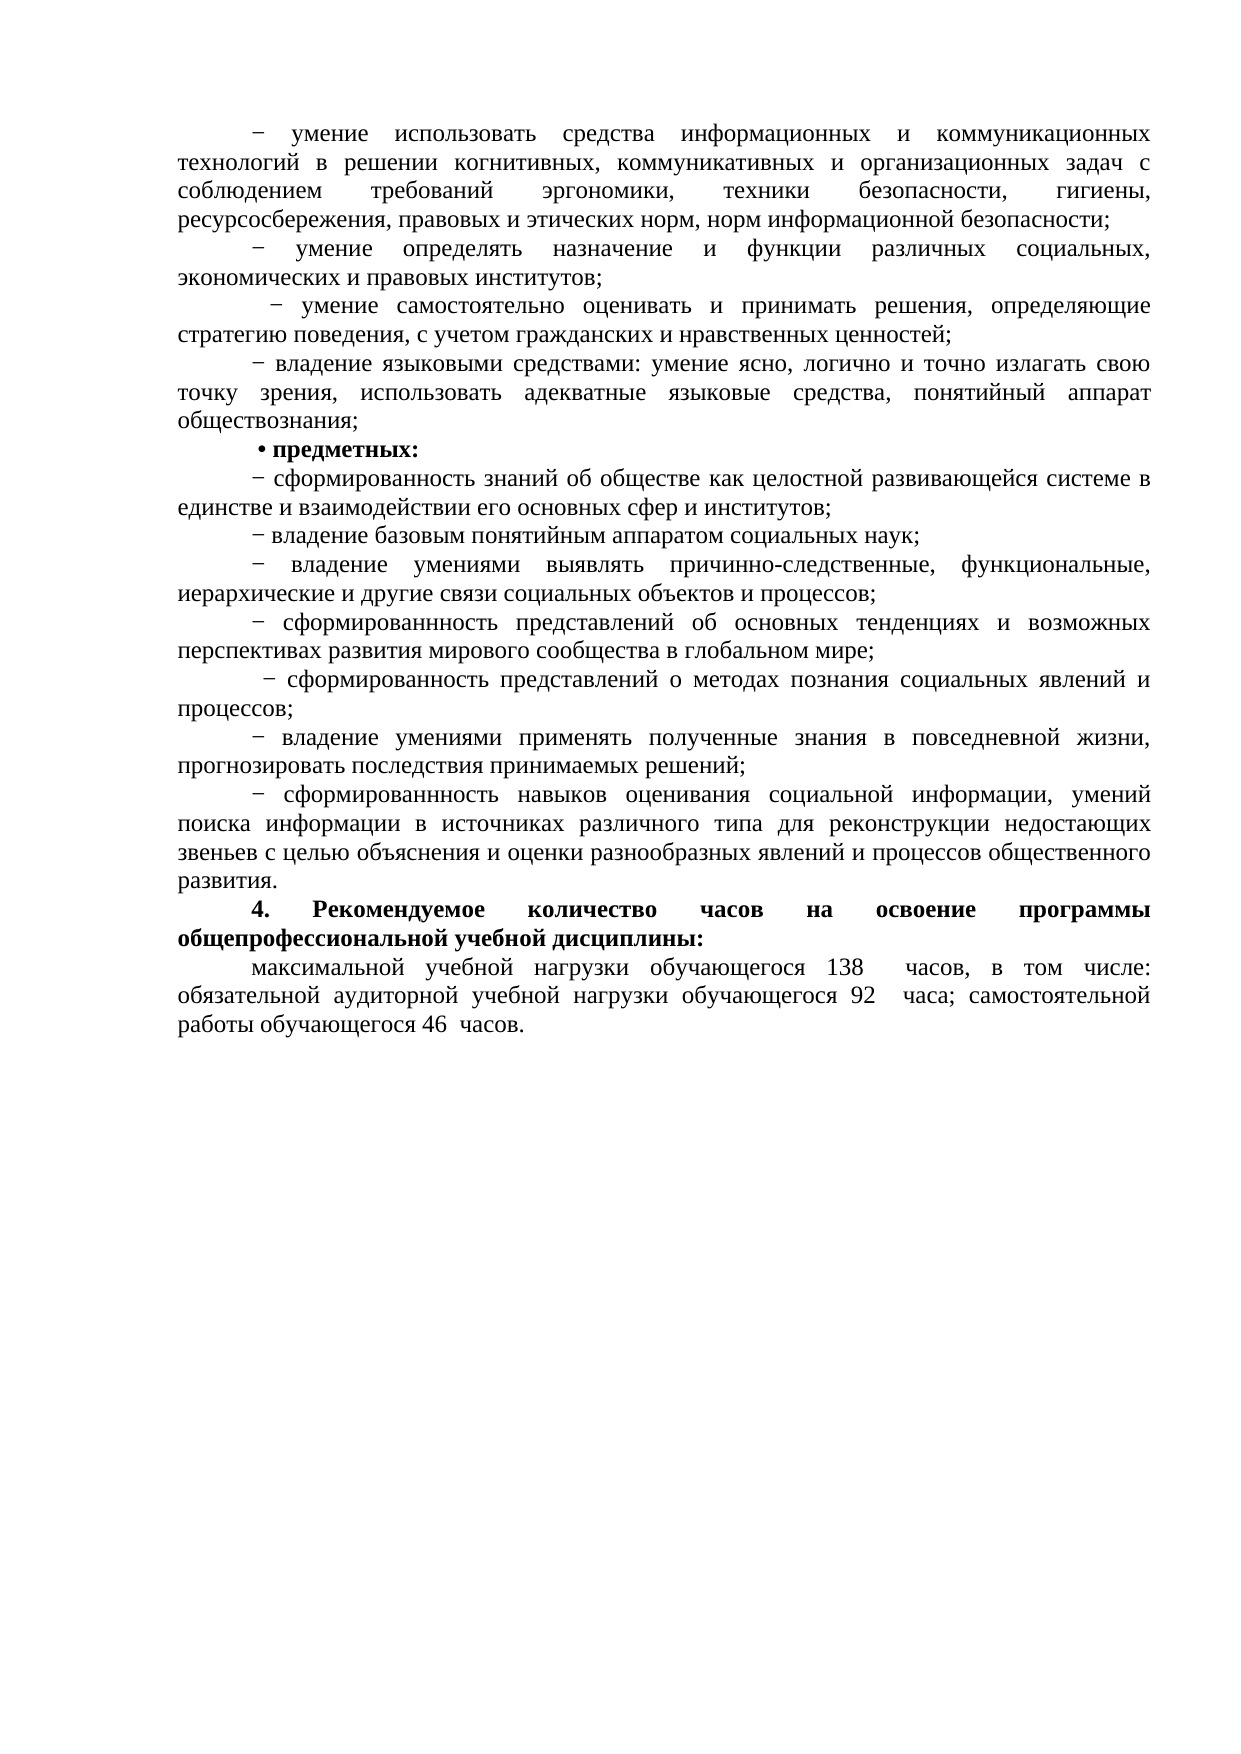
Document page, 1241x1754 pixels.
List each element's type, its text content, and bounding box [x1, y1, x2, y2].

text − сформированность представлений о методах познания социальных явлений и процессов; [177, 664, 1152, 722]
text − умение определять назначение и функции различных социальных, экономических и правовых институтов; [177, 233, 1152, 291]
text − умение использовать средства информационных и коммуникационных технологий в решении когнитивных, коммуникативных и организационных задач с соблюдением требований эргономики, техники безопасности, гигиены, ресурсосбережения, правовых и этических норм, норм информационной безопасности; [177, 118, 1152, 233]
text − владение умениями выявлять причинно-следственные, функциональные, иерархические и другие связи социальных объектов и процессов; [177, 549, 1152, 607]
text − сформированность знаний об обществе как целостной развивающейся системе в единстве и взаимодействии его основных сфер и институтов; [177, 463, 1152, 521]
text 4. Рекомендуемое количество часов на освоение программы общепрофессиональной учебной дисциплины: [177, 894, 1152, 952]
text − сформированнность представлений об основных тенденциях и возможных перспективах развития мирового сообщества в глобальном мире; [177, 607, 1152, 664]
text − владение языковыми средствами: умение ясно, логично и точно излагать свою точку зрения, использовать адекватные языковые средства, понятийный аппарат обществознания; [177, 348, 1152, 434]
text − владение базовым понятийным аппаратом социальных наук; [177, 521, 1152, 549]
text − владение умениями применять полученные знания в повседневной жизни, прогнозировать последствия принимаемых решений; [177, 722, 1152, 779]
text максимальной учебной нагрузки обучающегося 138 часов, в том числе: обязательной аудиторной учебной нагрузки обучающегося 92 часа; самостоятельной работы обучающегося 46 часов. [177, 952, 1152, 1038]
text − умение самостоятельно оценивать и принимать решения, определяющие стратегию поведения, с учетом гражданских и нравственных ценностей; [177, 291, 1152, 348]
text − сформированнность навыков оценивания социальной информации, умений поиска информации в источниках различного типа для реконструкции недостающих звеньев с целью объяснения и оценки разнообразных явлений и процессов общественного развития. [177, 779, 1152, 894]
text • предметных: [177, 434, 1152, 463]
